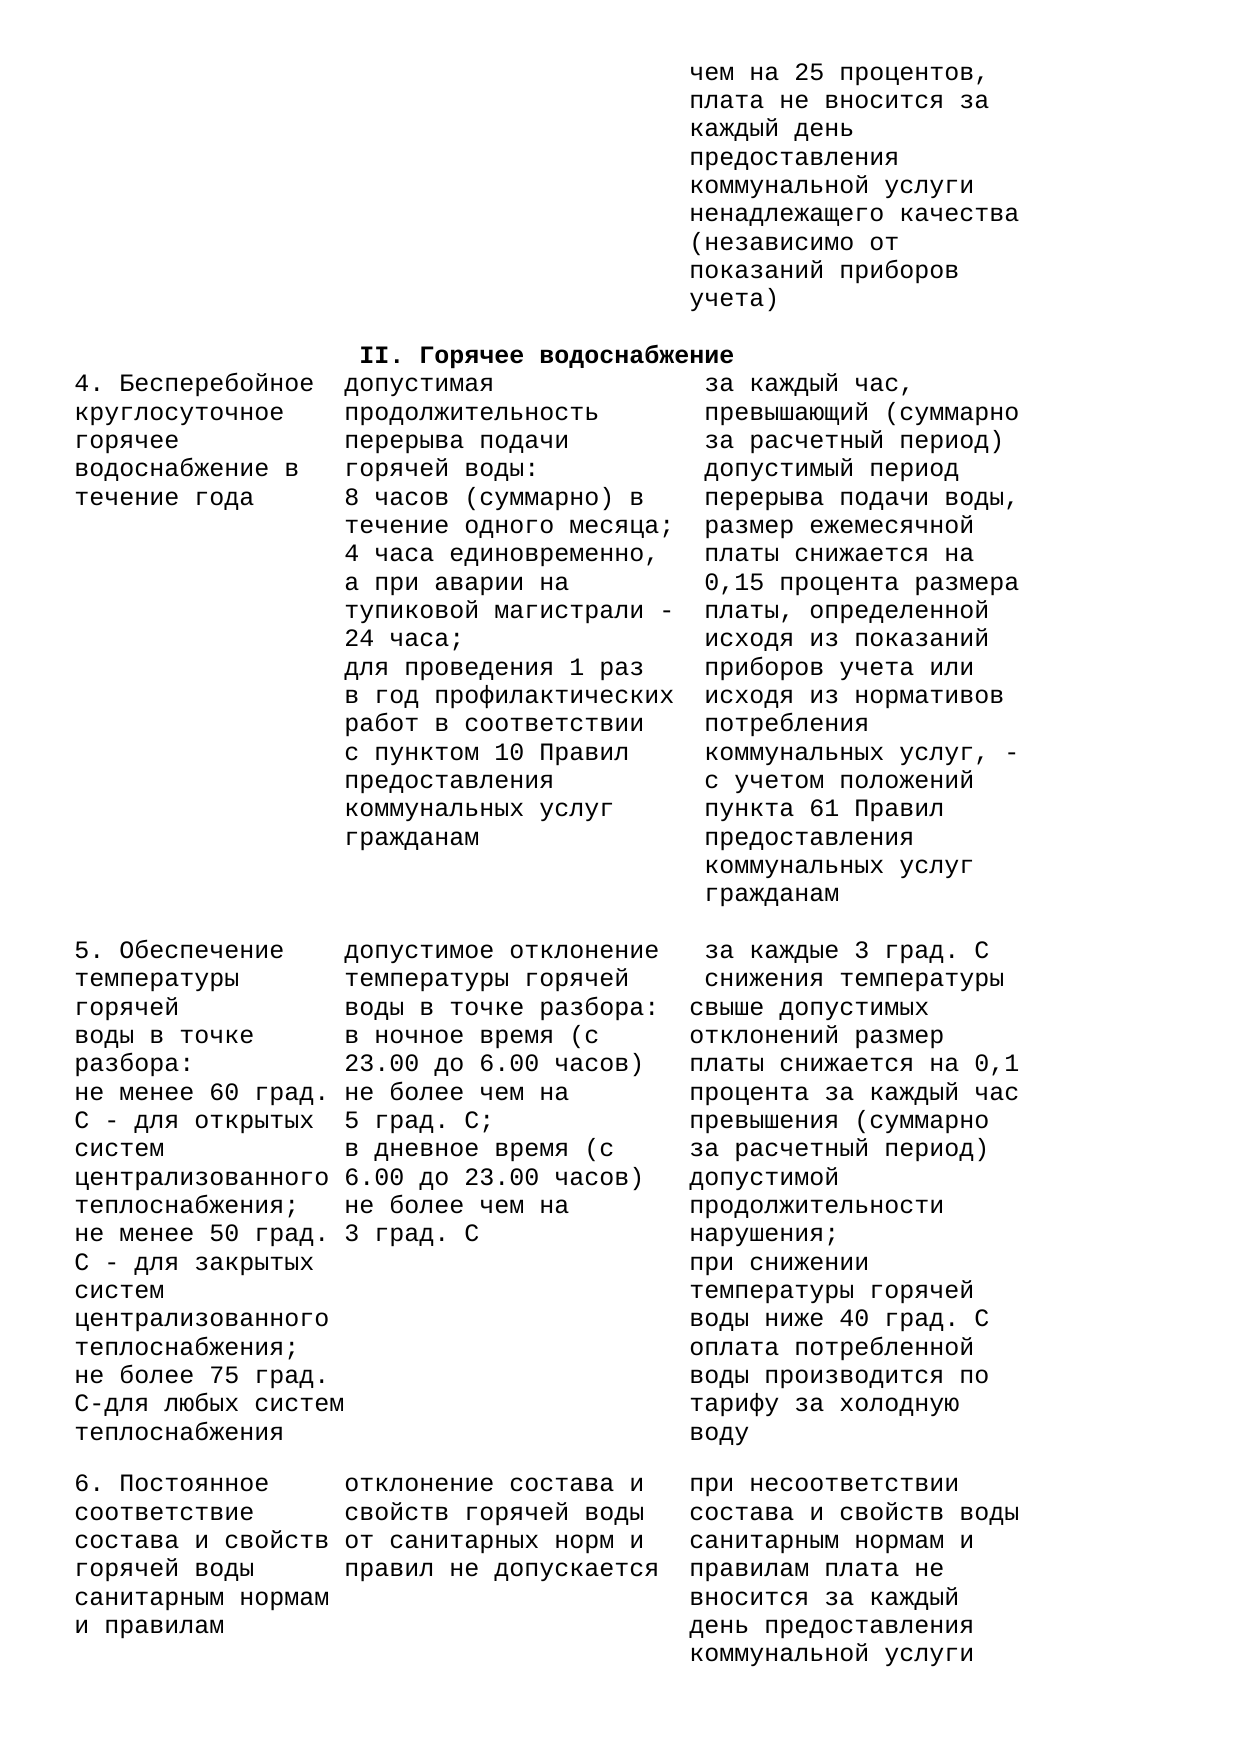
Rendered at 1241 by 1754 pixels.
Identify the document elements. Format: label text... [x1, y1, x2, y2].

text температуры температуры горячей снижения температуры [59, 966, 1181, 994]
text не менее 50 град. 3 град. C нарушения; [59, 1221, 1181, 1249]
text систем температуры горячей [59, 1277, 1181, 1306]
text горячей воды в точке разбора: свыше допустимых [59, 994, 1181, 1022]
text чем на 25 процентов, [59, 59, 1181, 87]
text соответствие свойств горячей воды состава и свойств воды [59, 1499, 1181, 1528]
text тупиковой магистрали - платы, определенной [59, 597, 1181, 626]
text 6. Постоянное отклонение состава и при несоответствии [59, 1471, 1181, 1499]
text C-для любых систем тарифу за холодную [59, 1391, 1181, 1419]
text водоснабжение в горячей воды: допустимый период [59, 456, 1181, 484]
text коммунальных услуг пункта 61 Правил [59, 796, 1181, 824]
text плата не вносится за [59, 87, 1181, 116]
text ненадлежащего качества [59, 201, 1181, 229]
text гражданам [59, 881, 1181, 909]
text теплоснабжения воду [59, 1419, 1181, 1447]
text теплоснабжения; не более чем на продолжительности [59, 1192, 1181, 1221]
text учета) [59, 286, 1181, 314]
text централизованного 6.00 до 23.00 часов) допустимой [59, 1164, 1181, 1192]
text течение года 8 часов (суммарно) в перерыва подачи воды, [59, 484, 1181, 512]
text не более 75 град. воды производится по [59, 1362, 1181, 1391]
text а при аварии на 0,15 процента размера [59, 569, 1181, 597]
text коммунальных услуг [59, 852, 1181, 881]
text 4 часа единовременно, платы снижается на [59, 541, 1181, 569]
text теплоснабжения; оплата потребленной [59, 1334, 1181, 1362]
text разбора: 23.00 до 6.00 часов) платы снижается на 0,1 [59, 1051, 1181, 1079]
text круглосуточное продолжительность превышающий (суммарно [59, 399, 1181, 427]
text не менее 60 град. не более чем на процента за каждый час [59, 1079, 1181, 1107]
text коммунальной услуги [59, 1641, 1181, 1669]
text централизованного воды ниже 40 град. C [59, 1306, 1181, 1334]
text II. Горячее водоснабжение [59, 342, 1181, 371]
text (независимо от [59, 229, 1181, 257]
text в год профилактических исходя из нормативов [59, 682, 1181, 711]
text и правилам день предоставления [59, 1613, 1181, 1641]
text санитарным нормам вносится за каждый [59, 1584, 1181, 1613]
text показаний приборов [59, 257, 1181, 286]
text предоставления [59, 144, 1181, 172]
text воды в точке в ночное время (с отклонений размер [59, 1022, 1181, 1051]
text C - для закрытых при снижении [59, 1249, 1181, 1277]
text для проведения 1 раз приборов учета или [59, 654, 1181, 682]
text с пунктом 10 Правил коммунальных услуг, - [59, 739, 1181, 767]
text гражданам предоставления [59, 824, 1181, 852]
text каждый день [59, 116, 1181, 144]
text работ в соответствии потребления [59, 711, 1181, 739]
text горячей воды правил не допускается правилам плата не [59, 1556, 1181, 1584]
text систем в дневное время (с за расчетный период) [59, 1136, 1181, 1164]
text течение одного месяца; размер ежемесячной [59, 512, 1181, 541]
text коммунальной услуги [59, 172, 1181, 201]
text состава и свойств от санитарных норм и санитарным нормам и [59, 1528, 1181, 1556]
text 5. Обеспечение допустимое отклонение за каждые 3 град. C [59, 937, 1181, 966]
text предоставления с учетом положений [59, 767, 1181, 796]
text горячее перерыва подачи за расчетный период) [59, 427, 1181, 456]
text 24 часа; исходя из показаний [59, 626, 1181, 654]
text C - для открытых 5 град. C; превышения (суммарно [59, 1107, 1181, 1136]
text 4. Бесперебойное допустимая за каждый час, [59, 371, 1181, 399]
